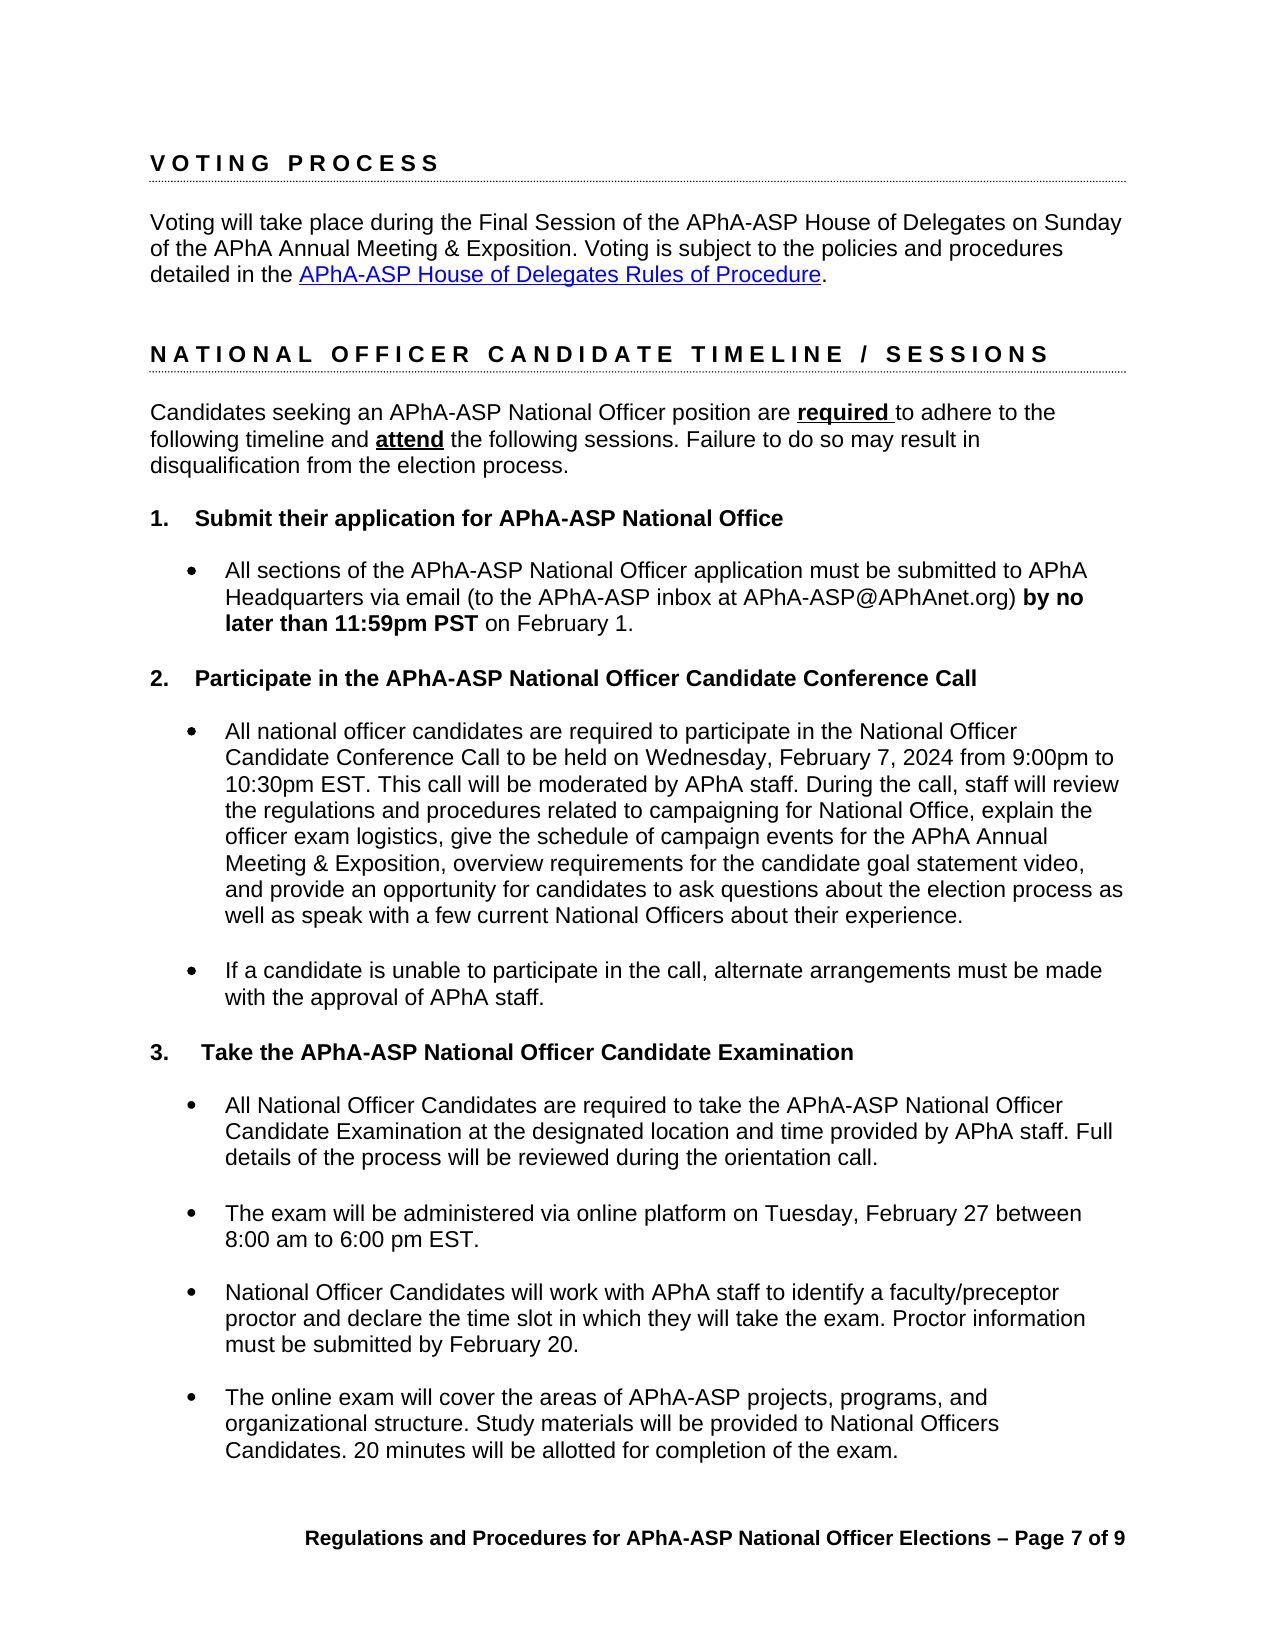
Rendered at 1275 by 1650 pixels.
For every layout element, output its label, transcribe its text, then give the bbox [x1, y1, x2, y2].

list All National Officer Candidates are required to take the APhA-ASP National Officer Candidate Examination at the designated location and time provided by APhA staff. Full details of the process will be reviewed during the orientation call. [187, 1092, 1125, 1171]
list National Officer Candidates will work with APhA staff to identify a faculty/preceptor proctor and declare the time slot in which they will take the exam. Proctor information must be submitted by February 20. [187, 1278, 1125, 1358]
text 2. Participate in the APhA-ASP National Officer Candidate Conference Call [150, 665, 1125, 692]
list The online exam will cover the areas of APhA-ASP projects, programs, and organizational structure. Study materials will be provided to National Officers Candidates. 20 minutes will be allotted for completion of the exam. [187, 1384, 1125, 1463]
text Candidates seeking an APhA-ASP National Officer position are required to adhere to the following timeline and attend the following sessions. Failure to do so may result in disqualification from the election process. [150, 399, 1125, 478]
text VOTING PROCESS [150, 150, 1125, 176]
text NATIONAL OFFICER CANDIDATE TIMELINE / SESSIONS [150, 341, 1125, 367]
list All sections of the APhA-ASP National Officer application must be submitted to APhA Headquarters via email (to the APhA-ASP inbox at APhA-ASP@APhAnet.org) by no later than 11:59pm PST on February 1. [187, 557, 1125, 636]
text 1. Submit their application for APhA-ASP National Office [150, 505, 1125, 531]
list If a candidate is unable to participate in the call, alternate arrangements must be made with the approval of APhA staff. [187, 957, 1125, 1039]
list The exam will be administered via online platform on Tuesday, February 27 between 8:00 am to 6:00 pm EST. [187, 1199, 1125, 1252]
text 3. Take the APhA-ASP National Officer Candidate Examination [150, 1039, 1125, 1065]
list All national officer candidates are required to participate in the National Officer Candidate Conference Call to be held on Wednesday, February 7, 2024 from 9:00pm to 10:30pm EST. This call will be moderated by APhA staff. During the call, staff will review the regulations and procedures related to campaigning for National Office, explain the officer exam logistics, give the schedule of campaign events for the APhA Annual Meeting & Exposition, overview requirements for the candidate goal statement video, and provide an opportunity for candidates to ask questions about the election process as well as speak with a few current National Officers about their experience. [187, 718, 1125, 957]
text Voting will take place during the Final Session of the APhA-ASP House of Delegates on Sunday of the APhA Annual Meeting & Exposition. Voting is subject to the policies and procedures detailed in the APhA-ASP House of Delegates Rules of Procedure. [150, 209, 1125, 288]
